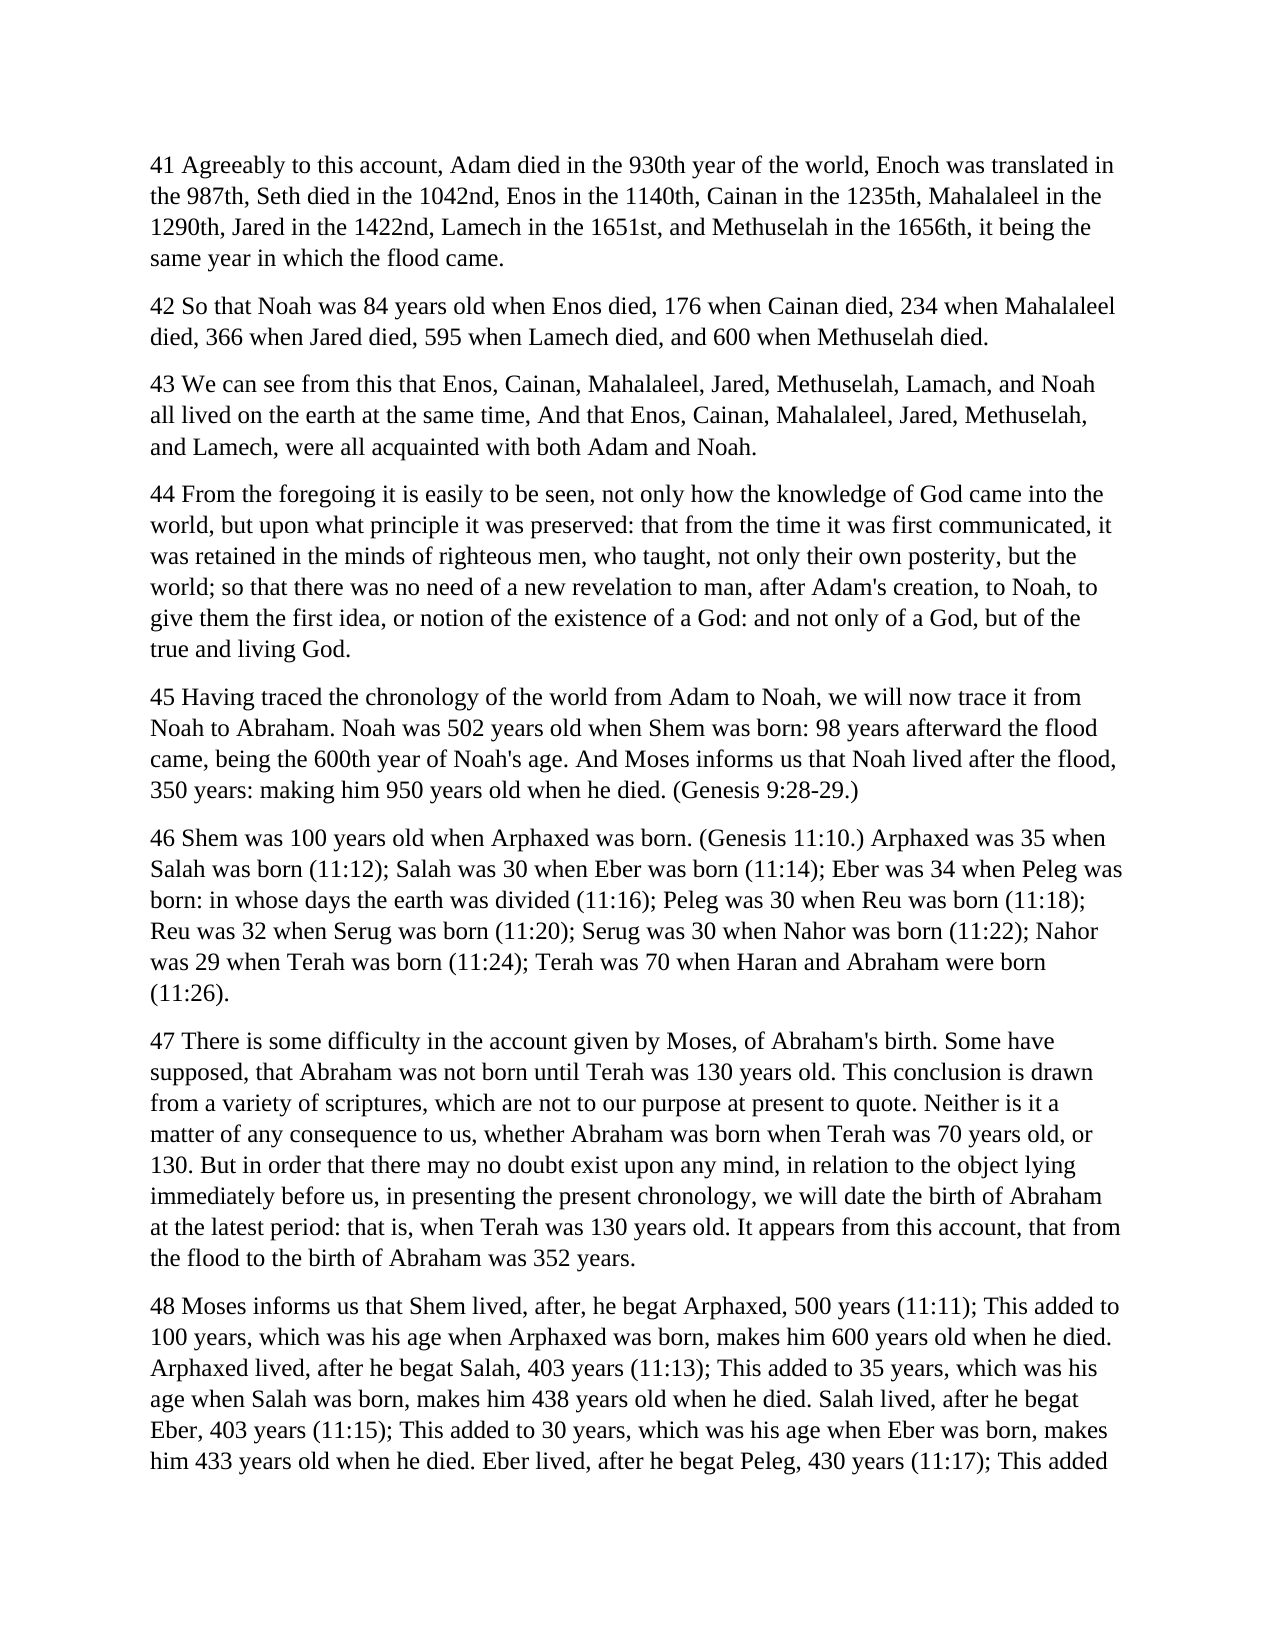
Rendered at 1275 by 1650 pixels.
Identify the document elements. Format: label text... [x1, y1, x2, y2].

text 42 So that Noah was 84 years old when Enos died, 176 when Cainan died, 234 when Mahalaleel died, 366 when Jared died, 595 when Lamech died, and 600 when Methuselah died. [150, 291, 1125, 351]
text 46 Shem was 100 years old when Arphaxed was born. (Genesis 11:10.) Arphaxed was 35 when Salah was born (11:12); Salah was 30 when Eber was born (11:14); Eber was 34 when Peleg was born: in whose days the earth was divided (11:16); Peleg was 30 when Reu was born (11:18); Reu was 32 when Serug was born (11:20); Serug was 30 when Nahor was born (11:22); Nahor was 29 when Terah was born (11:24); Terah was 70 when Haran and Abraham were born (11:26). [150, 823, 1125, 1007]
text 41 Agreeably to this account, Adam died in the 930th year of the world, Enoch was translated in the 987th, Seth died in the 1042nd, Enos in the 1140th, Cainan in the 1235th, Mahalaleel in the 1290th, Jared in the 1422nd, Lamech in the 1651st, and Methuselah in the 1656th, it being the same year in which the flood came. [150, 150, 1125, 272]
text 45 Having traced the chronology of the world from Adam to Noah, we will now trace it from Noah to Abraham. Noah was 502 years old when Shem was born: 98 years afterward the flood came, being the 600th year of Noah's age. And Moses informs us that Noah lived after the flood, 350 years: making him 950 years old when he died. (Genesis 9:28-29.) [150, 682, 1125, 804]
text 44 From the foregoing it is easily to be seen, not only how the knowledge of God came into the world, but upon what principle it was preserved: that from the time it was first communicated, it was retained in the minds of righteous men, who taught, not only their own posterity, but the world; so that there was no need of a new revelation to man, after Adam's creation, to Noah, to give them the first idea, or notion of the existence of a God: and not only of a God, but of the true and living God. [150, 479, 1125, 663]
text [150, 1291, 1125, 1475]
text 43 We can see from this that Enos, Cainan, Mahalaleel, Jared, Methuselah, Lamach, and Noah all lived on the earth at the same time, And that Enos, Cainan, Mahalaleel, Jared, Methuselah, and Lamech, were all acquainted with both Adam and Noah. [150, 369, 1125, 460]
text 47 There is some difficulty in the account given by Moses, of Abraham's birth. Some have supposed, that Abraham was not born until Terah was 130 years old. This conclusion is drawn from a variety of scriptures, which are not to our purpose at present to quote. Neither is it a matter of any consequence to us, whether Abraham was born when Terah was 70 years old, or 130. But in order that there may no doubt exist upon any mind, in relation to the object lying immediately before us, in presenting the present chronology, we will date the birth of Abraham at the latest period: that is, when Terah was 130 years old. It appears from this account, that from the flood to the birth of Abraham was 352 years. [150, 1026, 1125, 1272]
